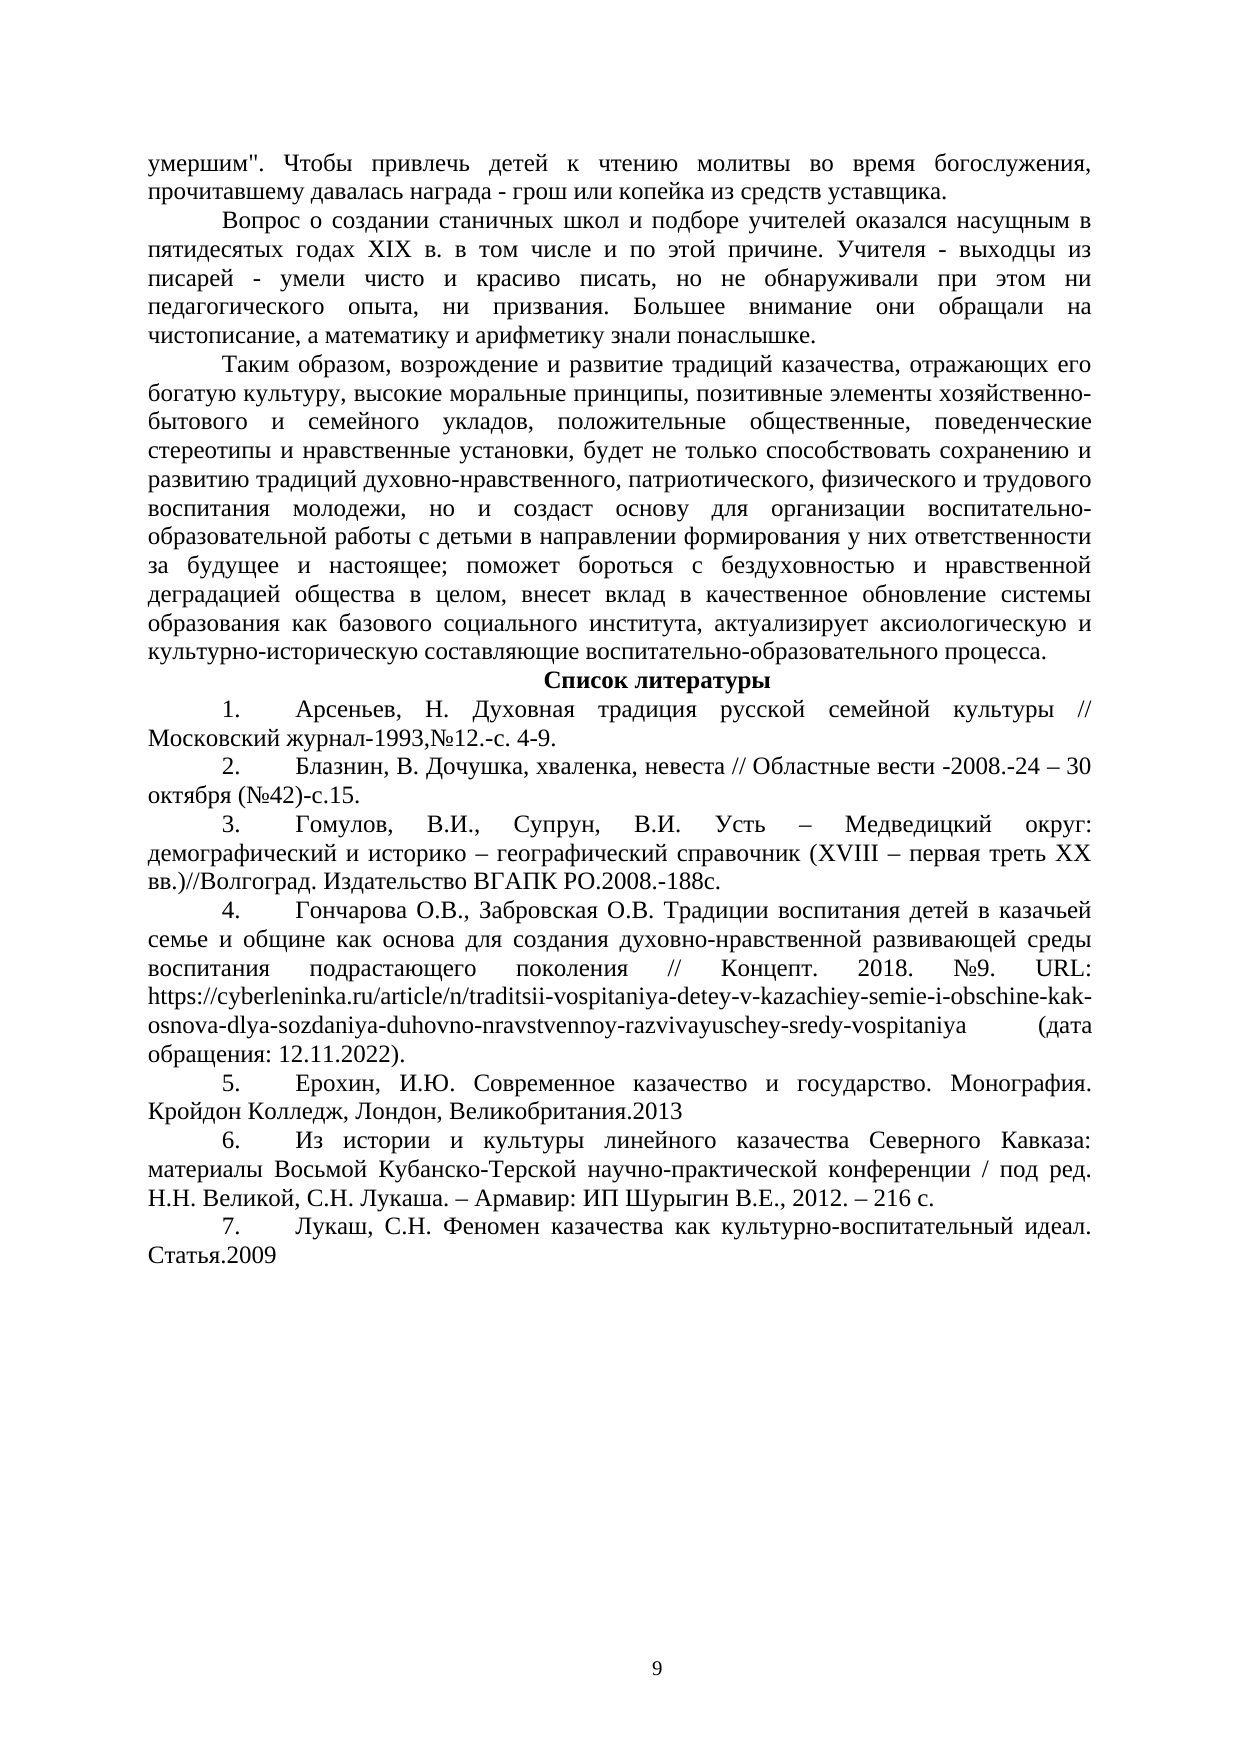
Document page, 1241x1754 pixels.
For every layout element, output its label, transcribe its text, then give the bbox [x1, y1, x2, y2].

list Гомулов, В.И., Супрун, В.И. Усть – Медведицкий округ: демографический и историко – географический справочник (XVIII – первая треть XX вв.)//Волгоград. Издательство ВГАПК РО.2008.-188с. [148, 809, 1092, 895]
list Блазнин, В. Дочушка, хваленка, невеста // Областные вести -2008.-24 – 30 октября (№42)-с.15. [148, 751, 1092, 809]
list Лукаш, С.Н. Феномен казачества как культурно-воспитательный идеал. Статья.2009 [148, 1211, 1092, 1269]
text Список литературы [148, 665, 1092, 694]
text Вопрос о создании станичных школ и подборе учителей оказался насущным в пятидесятых годах XIX в. в том числе и по этой причине. Учителя - выходцы из писарей - умели чисто и красиво писать, но не обнаруживали при этом ни педагогического опыта, ни призвания. Большее внимание они обращали на чистописание, а математику и арифметику знали понаслышке. [148, 205, 1092, 349]
list Арсеньев, Н. Духовная традиция русской семейной культуры // Московский журнал-1993,№12.-с. 4-9. [148, 694, 1092, 751]
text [148, 148, 1092, 205]
list Ерохин, И.Ю. Современное казачество и государство. Монография. Кройдон Колледж, Лондон, Великобритания.2013 [148, 1068, 1092, 1125]
text Таким образом, возрождение и развитие традиций казачества, отражающих его богатую культуру, высокие моральные принципы, позитивные элементы хозяйственно-бытового и семейного укладов, положительные общественные, поведенческие стереотипы и нравственные установки, будет не только способствовать сохранению и развитию традиций духовно-нравственного, патриотического, физического и трудового воспитания молодежи, но и создаст основу для организации воспитательно-образовательной работы с детьми в направлении формирования у них ответственности за будущее и настоящее; поможет бороться с бездуховностью и нравственной деградацией общества в целом, внесет вклад в качественное обновление системы образования как базового социального института, актуализирует аксиологическую и культурно-историческую составляющие воспитательно-образовательного процесса. [148, 349, 1092, 665]
list Из истории и культуры линейного казачества Северного Кавказа: материалы Восьмой Кубанско-Терской научно-практической конференции / под ред. Н.Н. Великой, С.Н. Лукаша. – Армавир: ИП Шурыгин В.Е., 2012. – 216 с. [148, 1125, 1092, 1211]
list Гончарова О.В., Забровская О.В. Традиции воспитания детей в казачьей семье и общине как основа для создания духовно-нравственной развивающей среды воспитания подрастающего поколения // Концепт. 2018. №9. URL: https://cyberleninka.ru/article/n/traditsii-vospitaniya-detey-v-kazachiey-semie-i-obschine-kak-osnova-dlya-sozdaniya-duhovno-nravstvennoy-razvivayuschey-sredy-vospitaniya (дата обращения: 12.11.2022). [148, 895, 1092, 1068]
